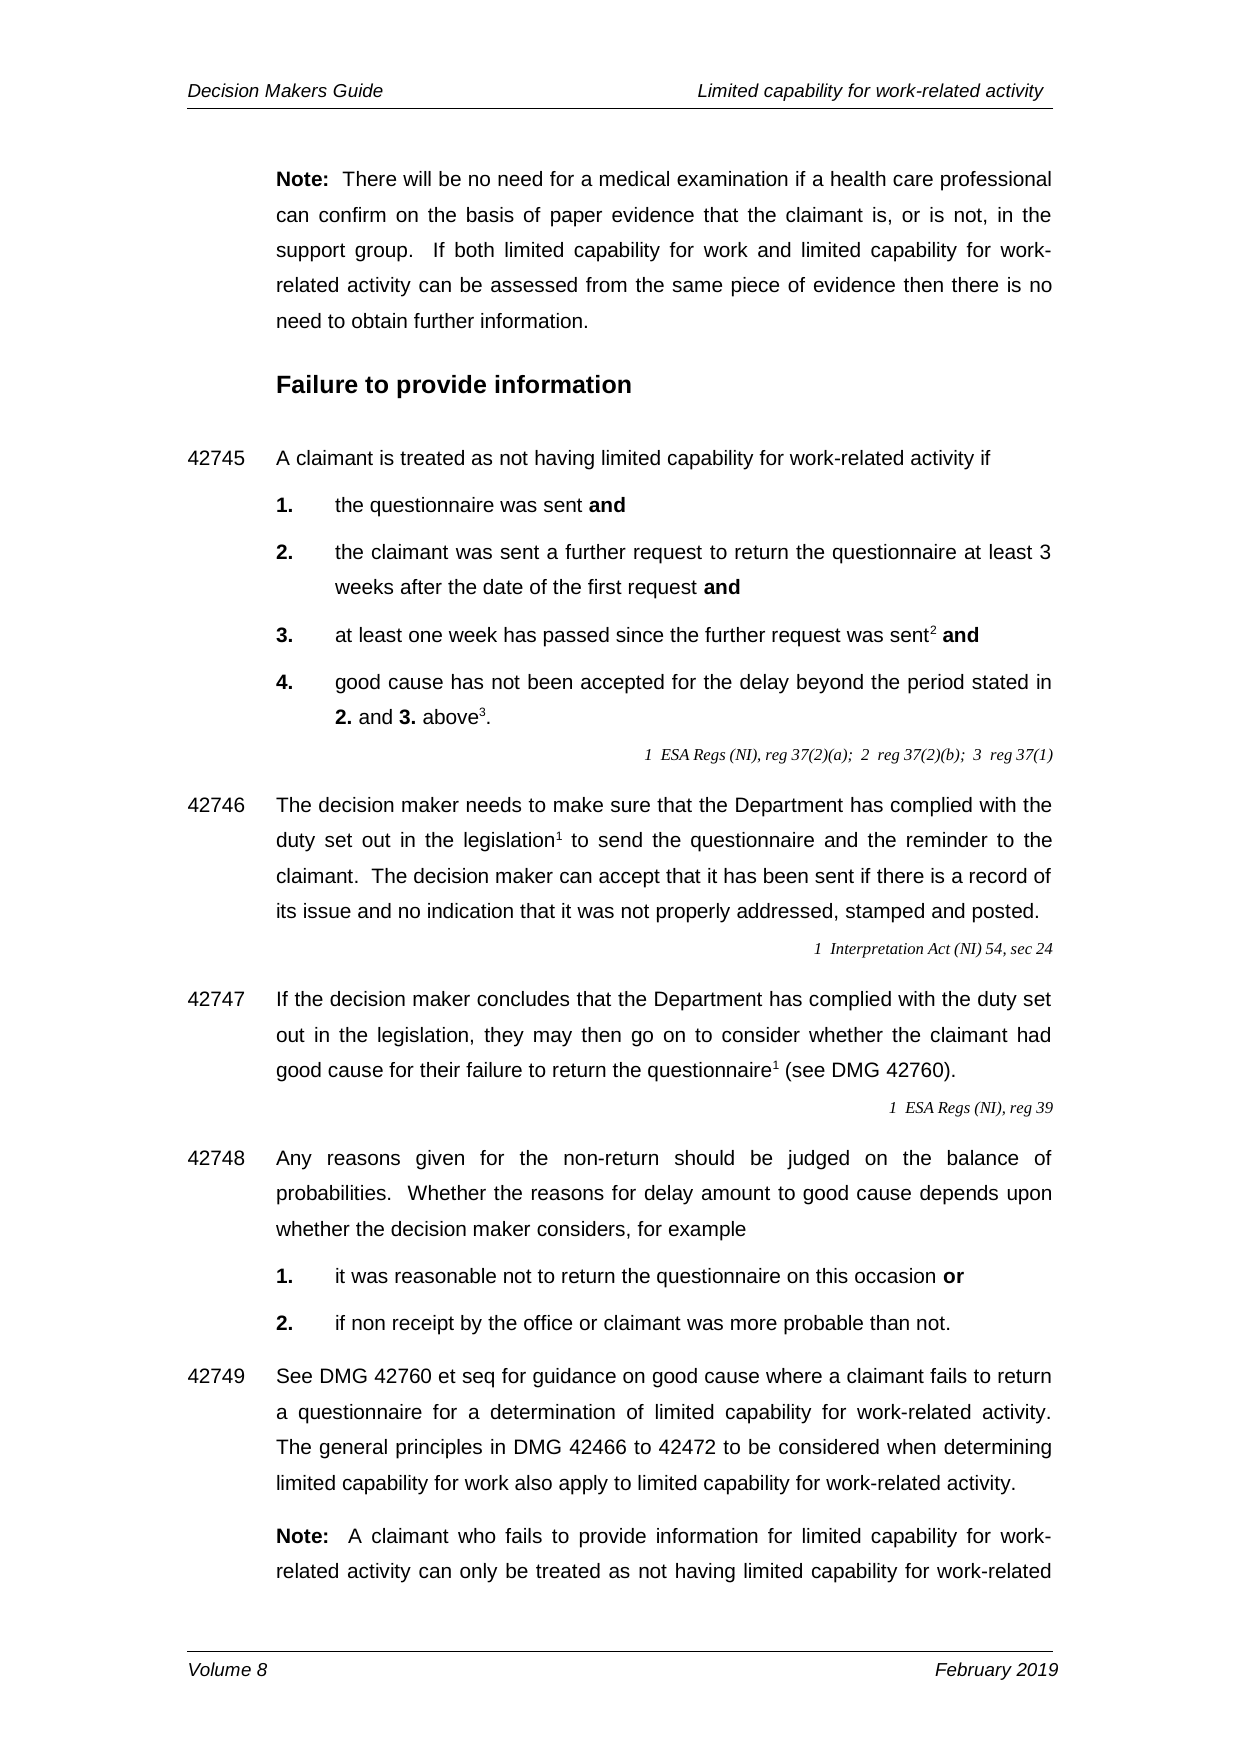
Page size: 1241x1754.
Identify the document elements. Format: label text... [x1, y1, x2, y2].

text 1 Interpretation Act (NI) 54, sec 24 [187, 935, 1053, 958]
text Note: There will be no need for a medical examination if a health care professional can confirm on the basis of paper evidence that the claimant is, or is not, in the support group. If both limited capability for work and limited capability for work-related activity can be assessed from the same piece of evidence then there is no need to obtain further information. [187, 156, 1053, 333]
text 4. good cause has not been accepted for the delay beyond the period stated in 2. and 3. above3. [276, 658, 1053, 729]
text 42747 If the decision maker concludes that the Department has complied with the duty set out in the legislation, they may then go on to consider whether the claimant had good cause for their failure to return the questionnaire1 (see DMG 42760). [187, 976, 1053, 1082]
text 1. the questionnaire was sent and [276, 481, 1053, 517]
text 42748 Any reasons given for the non-return should be judged on the balance of probabilities. Whether the reasons for delay amount to good cause depends upon whether the decision maker considers, for example [187, 1134, 1053, 1241]
text 42746 The decision maker needs to make sure that the Department has complied with the duty set out in the legislation1 to send the questionnaire and the reminder to the claimant. The decision maker can accept that it has been sent if there is a record of its issue and no indication that it was not properly addressed, stamped and posted. [187, 782, 1053, 923]
text 42749 See DMG 42760 et seq for guidance on good cause where a claimant fails to return a questionnaire for a determination of limited capability for work-related activity. The general principles in DMG 42466 to 42472 to be considered when determining limited capability for work also apply to limited capability for work-related activity. [187, 1353, 1053, 1494]
text 1 ESA Regs (NI), reg 39 [187, 1094, 1053, 1117]
text 1. it was reasonable not to return the questionnaire on this occasion or [276, 1253, 1053, 1288]
text 2. if non receipt by the office or claimant was more probable than not. [276, 1300, 1053, 1335]
text 2. the claimant was sent a further request to return the questionnaire at least 3 weeks after the date of the first request and [276, 528, 1053, 599]
text 42745 A claimant is treated as not having limited capability for work-related activity if [187, 434, 1053, 469]
text 1 ESA Regs (NI), reg 37(2)(a); 2 reg 37(2)(b); 3 reg 37(1) [187, 741, 1053, 764]
text Failure to provide information [276, 370, 1053, 399]
text 3. at least one week has passed since the further request was sent2 and [276, 611, 1053, 647]
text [187, 1512, 1053, 1583]
